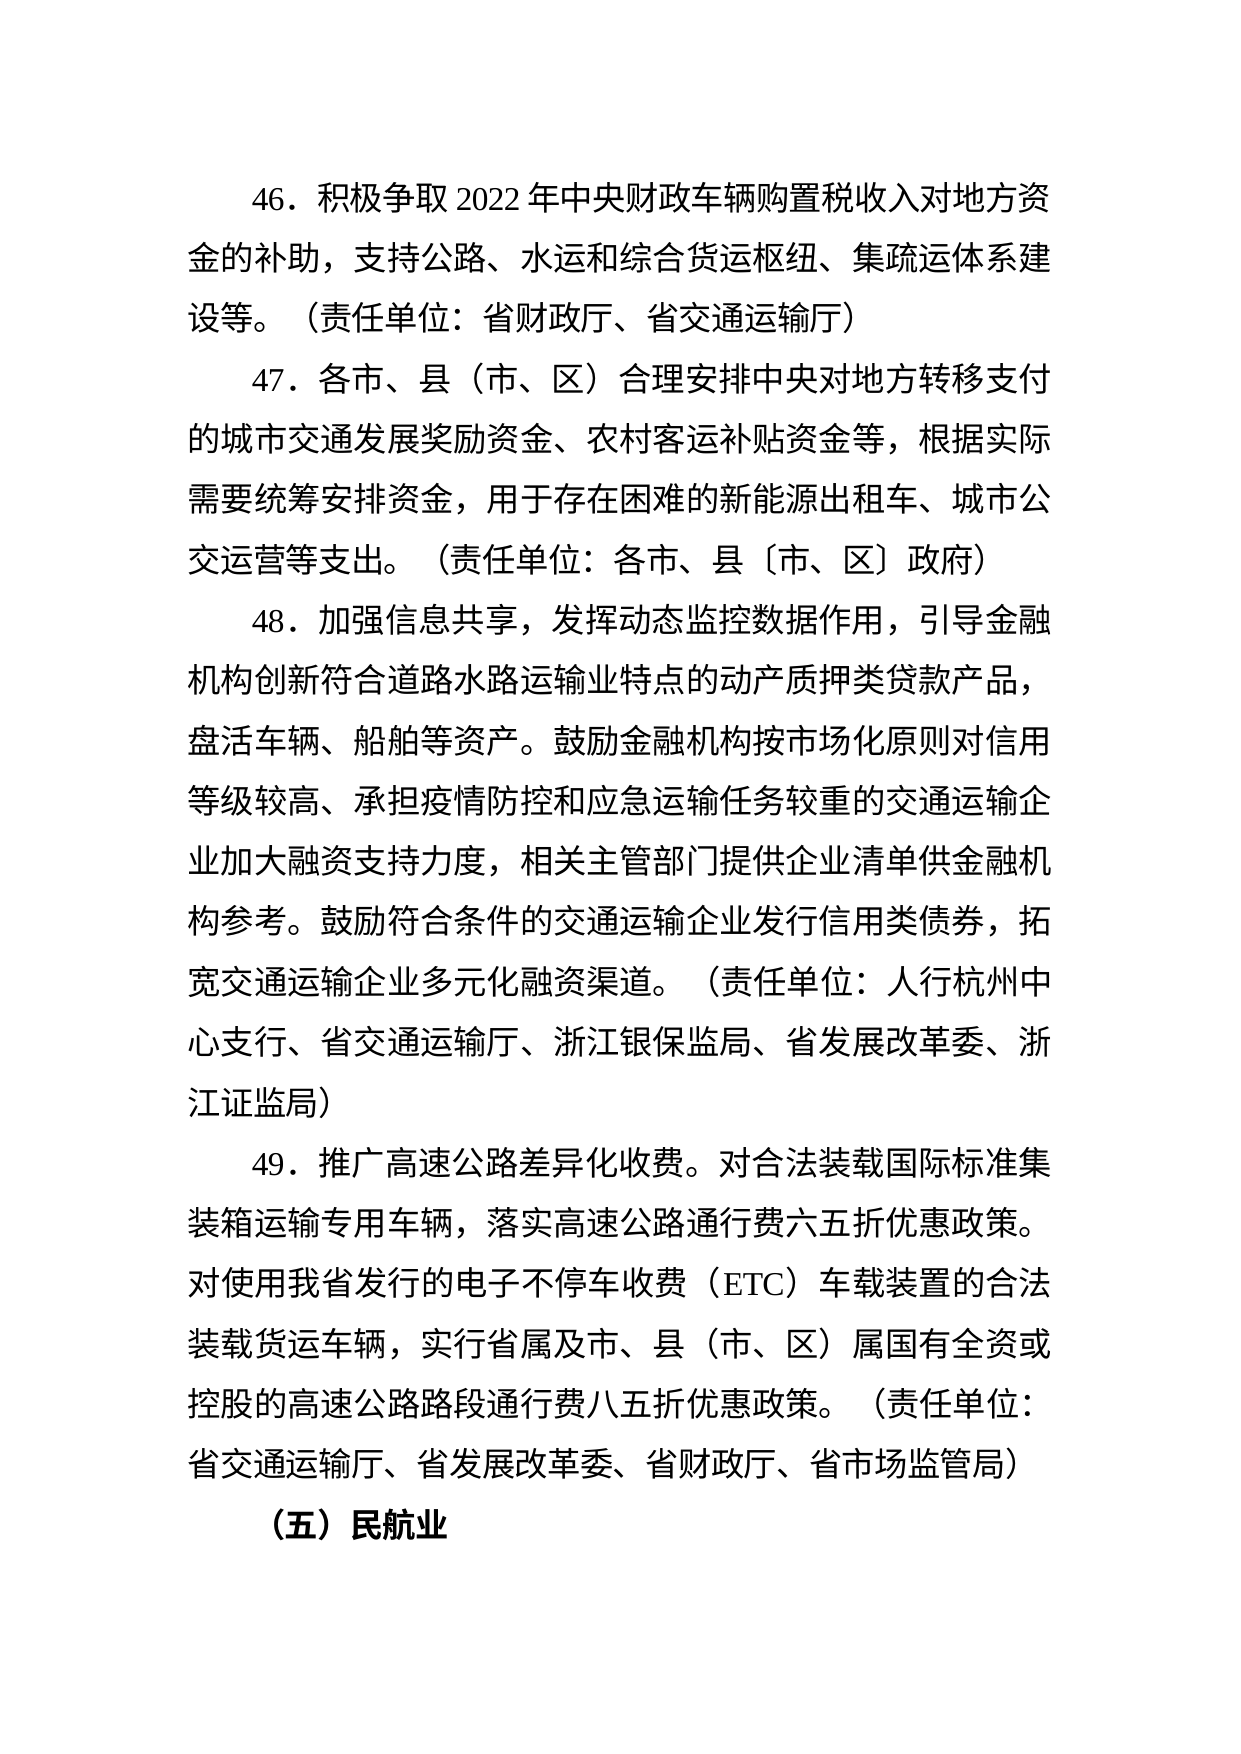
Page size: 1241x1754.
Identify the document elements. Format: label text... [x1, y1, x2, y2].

text 48．加强信息共享，发挥动态监控数据作用，引导金融机构创新符合道路水路运输业特点的动产质押类贷款产品，盘活车辆、船舶等资产。鼓励金融机构按市场化原则对信用等级较高、承担疫情防控和应急运输任务较重的交通运输企业加大融资支持力度，相关主管部门提供企业清单供金融机构参考。鼓励符合条件的交通运输企业发行信用类债券，拓宽交通运输企业多元化融资渠道。（责任单位：人行杭州中心支行、省交通运输厅、浙江银保监局、省发展改革委、浙江证监局） [187, 584, 1053, 1127]
text 49．推广高速公路差异化收费。对合法装载国际标准集装箱运输专用车辆，落实高速公路通行费六五折优惠政策。对使用我省发行的电子不停车收费（ETC）车载装置的合法装载货运车辆，实行省属及市、县（市、区）属国有全资或控股的高速公路路段通行费八五折优惠政策。（责任单位：省交通运输厅、省发展改革委、省财政厅、省市场监管局） [187, 1127, 1053, 1489]
text （五）民航业 [187, 1489, 1053, 1549]
text 47．各市、县（市、区）合理安排中央对地方转移支付的城市交通发展奖励资金、农村客运补贴资金等，根据实际需要统筹安排资金，用于存在困难的新能源出租车、城市公交运营等支出。（责任单位：各市、县〔市、区〕政府） [187, 343, 1053, 584]
text 46．积极争取2022年中央财政车辆购置税收入对地方资金的补助，支持公路、水运和综合货运枢纽、集疏运体系建设等。（责任单位：省财政厅、省交通运输厅） [187, 162, 1053, 343]
